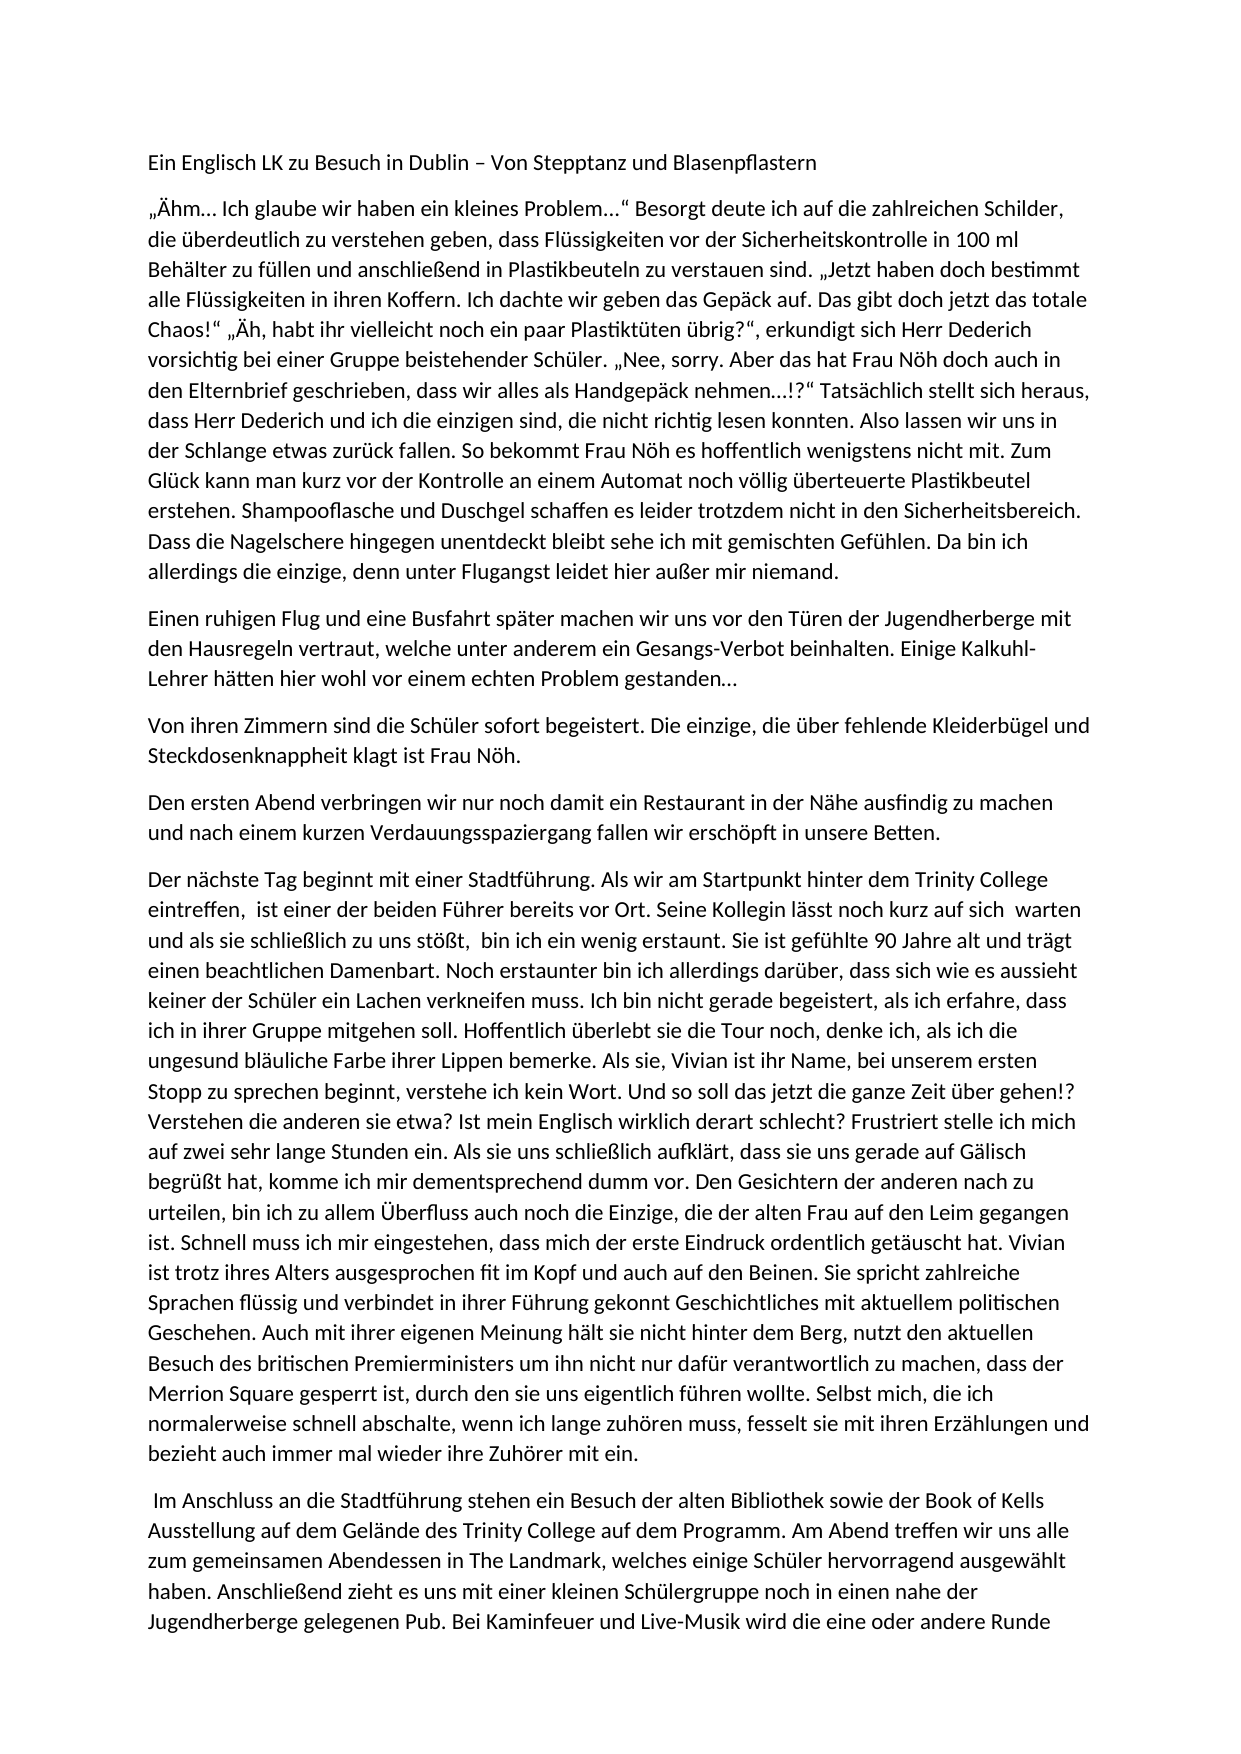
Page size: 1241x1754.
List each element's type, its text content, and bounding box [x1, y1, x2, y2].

text Der nächste Tag beginnt mit einer Stadtführung. Als wir am Startpunkt hinter dem Trinity College eintreffen, ist einer der beiden Führer bereits vor Ort. Seine Kollegin lässt noch kurz auf sich warten und als sie schließlich zu uns stößt, bin ich ein wenig erstaunt. Sie ist gefühlte 90 Jahre alt und trägt einen beachtlichen Damenbart. Noch erstaunter bin ich allerdings darüber, dass sich wie es aussieht keiner der Schüler ein Lachen verkneifen muss. Ich bin nicht gerade begeistert, als ich erfahre, dass ich in ihrer Gruppe mitgehen soll. Hoffentlich überlebt sie die Tour noch, denke ich, als ich die ungesund bläuliche Farbe ihrer Lippen bemerke. Als sie, Vivian ist ihr Name, bei unserem ersten Stopp zu sprechen beginnt, verstehe ich kein Wort. Und so soll das jetzt die ganze Zeit über gehen!? Verstehen die anderen sie etwa? Ist mein Englisch wirklich derart schlecht? Frustriert stelle ich mich auf zwei sehr lange Stunden ein. Als sie uns schließlich aufklärt, dass sie uns gerade auf Gälisch begrüßt hat, komme ich mir dementsprechend dumm vor. Den Gesichtern der anderen nach zu urteilen, bin ich zu allem Überfluss auch noch die Einzige, die der alten Frau auf den Leim gegangen ist. Schnell muss ich mir eingestehen, dass mich der erste Eindruck ordentlich getäuscht hat. Vivian ist trotz ihres Alters ausgesprochen fit im Kopf und auch auf den Beinen. Sie spricht zahlreiche Sprachen flüssig und verbindet in ihrer Führung gekonnt Geschichtliches mit aktuellem politischen Geschehen. Auch mit ihrer eigenen Meinung hält sie nicht hinter dem Berg, nutzt den aktuellen Besuch des britischen Premierministers um ihn nicht nur dafür verantwortlich zu machen, dass der Merrion Square gesperrt ist, durch den sie uns eigentlich führen wollte. Selbst mich, die ich normalerweise schnell abschalte, wenn ich lange zuhören muss, fesselt sie mit ihren Erzählungen und bezieht auch immer mal wieder ihre Zuhörer mit ein. [148, 865, 1093, 1467]
text Den ersten Abend verbringen wir nur noch damit ein Restaurant in der Nähe ausfindig zu machen und nach einem kurzen Verdauungsspaziergang fallen wir erschöpft in unsere Betten. [148, 788, 1093, 846]
text Ein Englisch LK zu Besuch in Dublin – Von Stepptanz und Blasenpflastern [148, 148, 1093, 176]
text Einen ruhigen Flug und eine Busfahrt später machen wir uns vor den Türen der Jugendherberge mit den Hausregeln vertraut, welche unter anderem ein Gesangs-Verbot beinhalten. Einige Kalkuhl-Lehrer hätten hier wohl vor einem echten Problem gestanden… [148, 604, 1093, 692]
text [148, 1486, 1093, 1635]
text Von ihren Zimmern sind die Schüler sofort begeistert. Die einzige, die über fehlende Kleiderbügel und Steckdosenknappheit klagt ist Frau Nöh. [148, 711, 1093, 769]
text „Ähm… Ich glaube wir haben ein kleines Problem...“ Besorgt deute ich auf die zahlreichen Schilder, die überdeutlich zu verstehen geben, dass Flüssigkeiten vor der Sicherheitskontrolle in 100 ml Behälter zu füllen und anschließend in Plastikbeuteln zu verstauen sind. „Jetzt haben doch bestimmt alle Flüssigkeiten in ihren Koffern. Ich dachte wir geben das Gepäck auf. Das gibt doch jetzt das totale Chaos!“ „Äh, habt ihr vielleicht noch ein paar Plastiktüten übrig?“, erkundigt sich Herr Dederich vorsichtig bei einer Gruppe beistehender Schüler. „Nee, sorry. Aber das hat Frau Nöh doch auch in den Elternbrief geschrieben, dass wir alles als Handgepäck nehmen…!?“ Tatsächlich stellt sich heraus, dass Herr Dederich und ich die einzigen sind, die nicht richtig lesen konnten. Also lassen wir uns in der Schlange etwas zurück fallen. So bekommt Frau Nöh es hoffentlich wenigstens nicht mit. Zum Glück kann man kurz vor der Kontrolle an einem Automat noch völlig überteuerte Plastikbeutel erstehen. Shampooflasche und Duschgel schaffen es leider trotzdem nicht in den Sicherheitsbereich. Dass die Nagelschere hingegen unentdeckt bleibt sehe ich mit gemischten Gefühlen. Da bin ich allerdings die einzige, denn unter Flugangst leidet hier außer mir niemand. [148, 194, 1093, 585]
